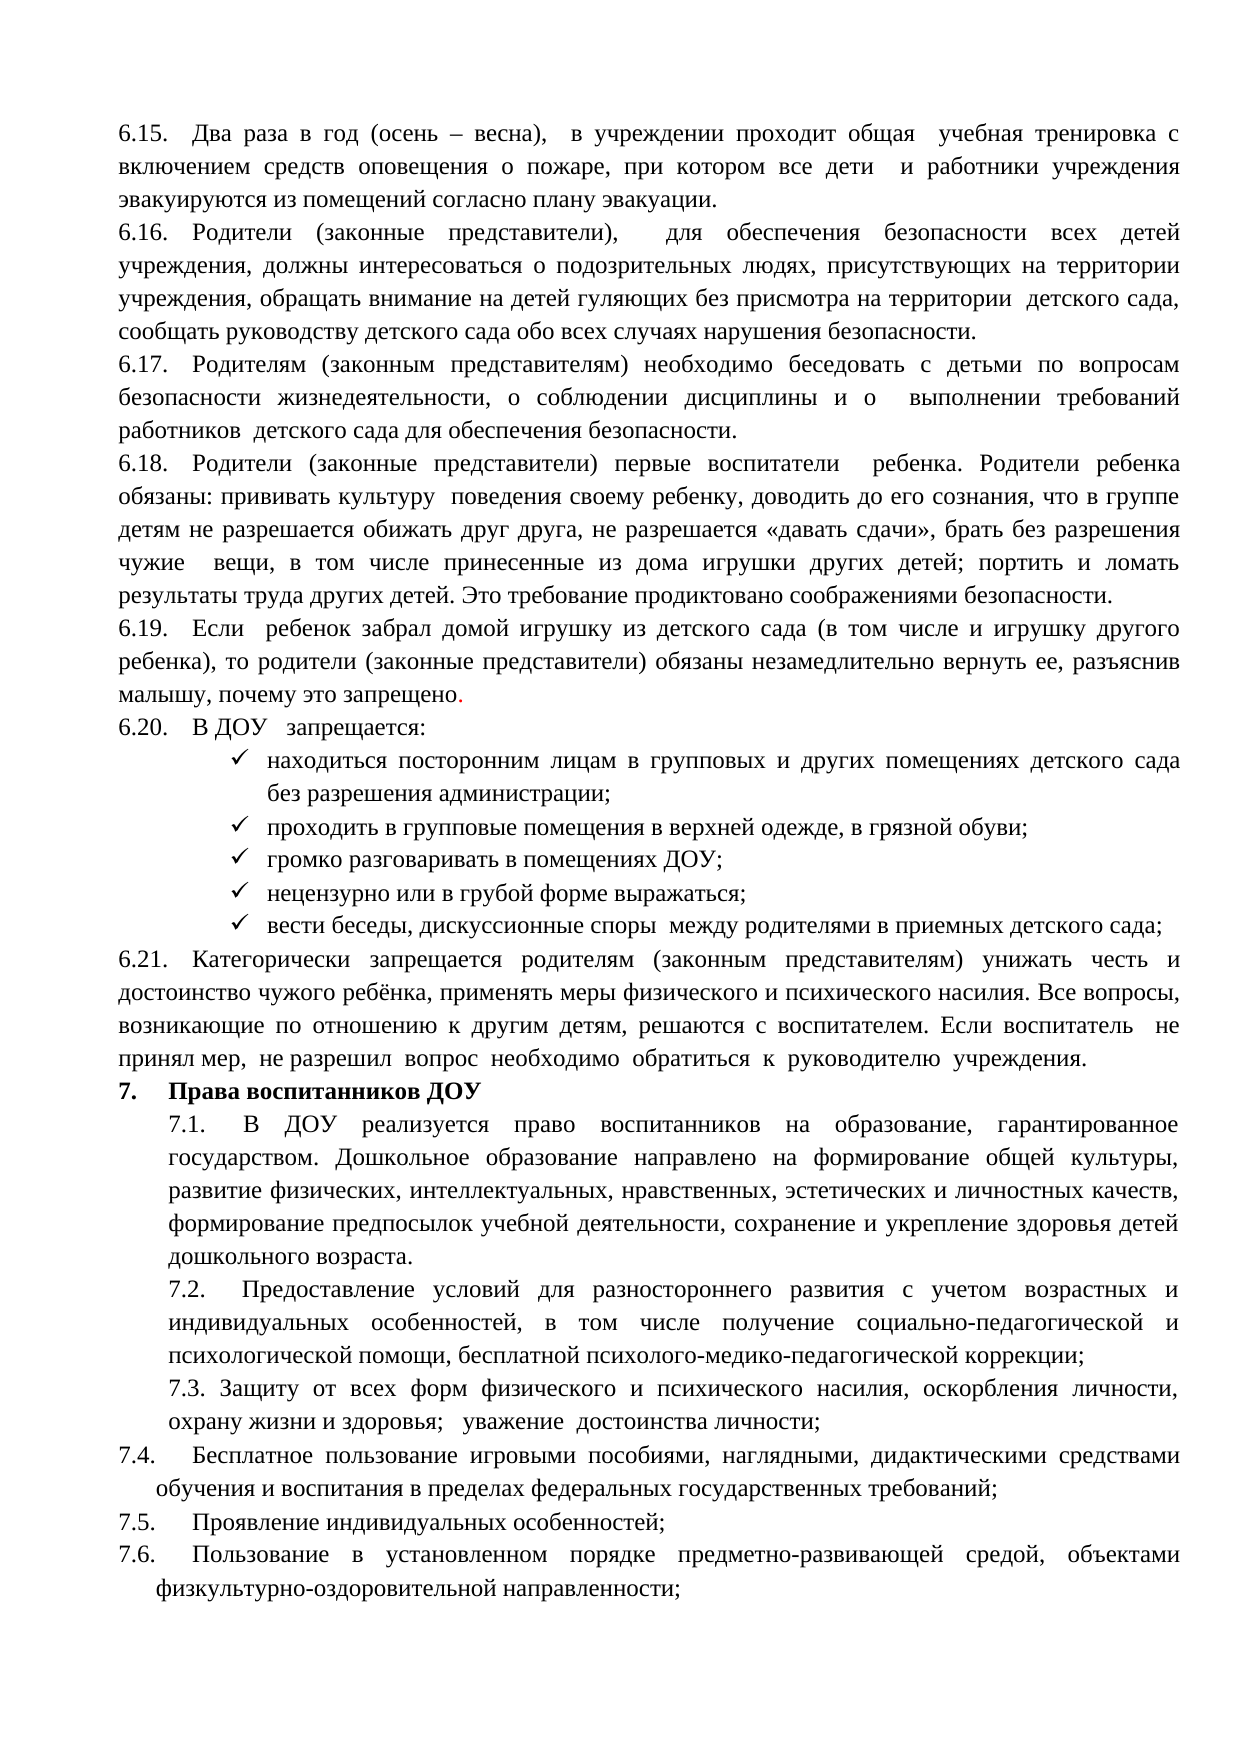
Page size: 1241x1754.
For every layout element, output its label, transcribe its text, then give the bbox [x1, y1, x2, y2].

list Родители (законные представители) первые воспитатели ребенка. Родители ребенка обязаны: прививать культуру поведения своему ребенку, доводить до его сознания, что в группе детям не разрешается обижать друг друга, не разрешается «давать сдачи», брать без разрешения чужие вещи, в том числе принесенные из дома игрушки других детей; портить и ломать результаты труда других детей. Это требование продиктовано соображениями безопасности. [118, 448, 1181, 609]
list проходить в групповые помещения в верхней одежде, в грязной обуви; [229, 812, 1181, 840]
list громко разговаривать в помещениях ДОУ; [229, 844, 1181, 873]
title Пользование в установленном порядке предметно-развивающей средой, объектами физкультурно-оздоровительной направленности; [118, 1539, 1181, 1601]
title Проявление индивидуальных особенностей; [118, 1507, 1181, 1535]
list 7.1. В ДОУ реализуется право воспитанников на образование, гарантированное государством. Дошкольное образование направлено на формирование общей культуры, развитие физических, интеллектуальных, нравственных, эстетических и личностных качеств, формирование предпосылок учебной деятельности, сохранение и укрепление здоровья детей дошкольного возраста. [168, 1109, 1179, 1269]
list Категорически запрещается родителям (законным представителям) унижать честь и достоинство чужого ребёнка, применять меры физического и психического насилия. Все вопросы, возникающие по отношению к другим детям, решаются с воспитателем. Если воспитатель не принял мер, не разрешил вопрос необходимо обратиться к руководителю учреждения. [118, 944, 1181, 1071]
list нецензурно или в грубой форме выражаться; [229, 878, 1181, 906]
list 7.2. Предоставление условий для разностороннего развития с учетом возрастных и индивидуальных особенностей, в том числе получение социально-педагогической и психологической помощи, бесплатной психолого-медико-педагогической коррекции; [168, 1274, 1179, 1369]
list 7.3. Защиту от всех форм физического и психического насилия, оскорбления личности, охрану жизни и здоровья; уважение достоинства личности; [168, 1373, 1179, 1435]
list Если ребенок забрал домой игрушку из детского сада (в том числе и игрушку другого ребенка), то родители (законные представители) обязаны незамедлительно вернуть ее, разъяснив малышу, почему это запрещено. [118, 613, 1181, 708]
list Родители (законные представители), для обеспечения безопасности всех детей учреждения, должны интересоваться о подозрительных людях, присутствующих на территории учреждения, обращать внимание на детей гуляющих без присмотра на территории детского сада, сообщать руководству детского сада обо всех случаях нарушения безопасности. [118, 217, 1181, 345]
list Права воспитанников ДОУ [118, 1076, 1181, 1104]
list В ДОУ запрещается: [118, 712, 1181, 741]
title Бесплатное пользование игровыми пособиями, наглядными, дидактическими средствами обучения и воспитания в пределах федеральных государственных требований; [118, 1441, 1181, 1502]
list находиться посторонним лицам в групповых и других помещениях детского сада без разрешения администрации; [229, 746, 1181, 807]
list Родителям (законным представителям) необходимо беседовать с детьми по вопросам безопасности жизнедеятельности, о соблюдении дисциплины и о выполнении требований работников детского сада для обеспечения безопасности. [118, 349, 1181, 444]
list вести беседы, дискуссионные споры между родителями в приемных детского сада; [229, 911, 1181, 939]
list Два раза в год (осень – весна), в учреждении проходит общая учебная тренировка с включением средств оповещения о пожаре, при котором все дети и работники учреждения эвакуируются из помещений согласно плану эвакуации. [118, 118, 1181, 213]
